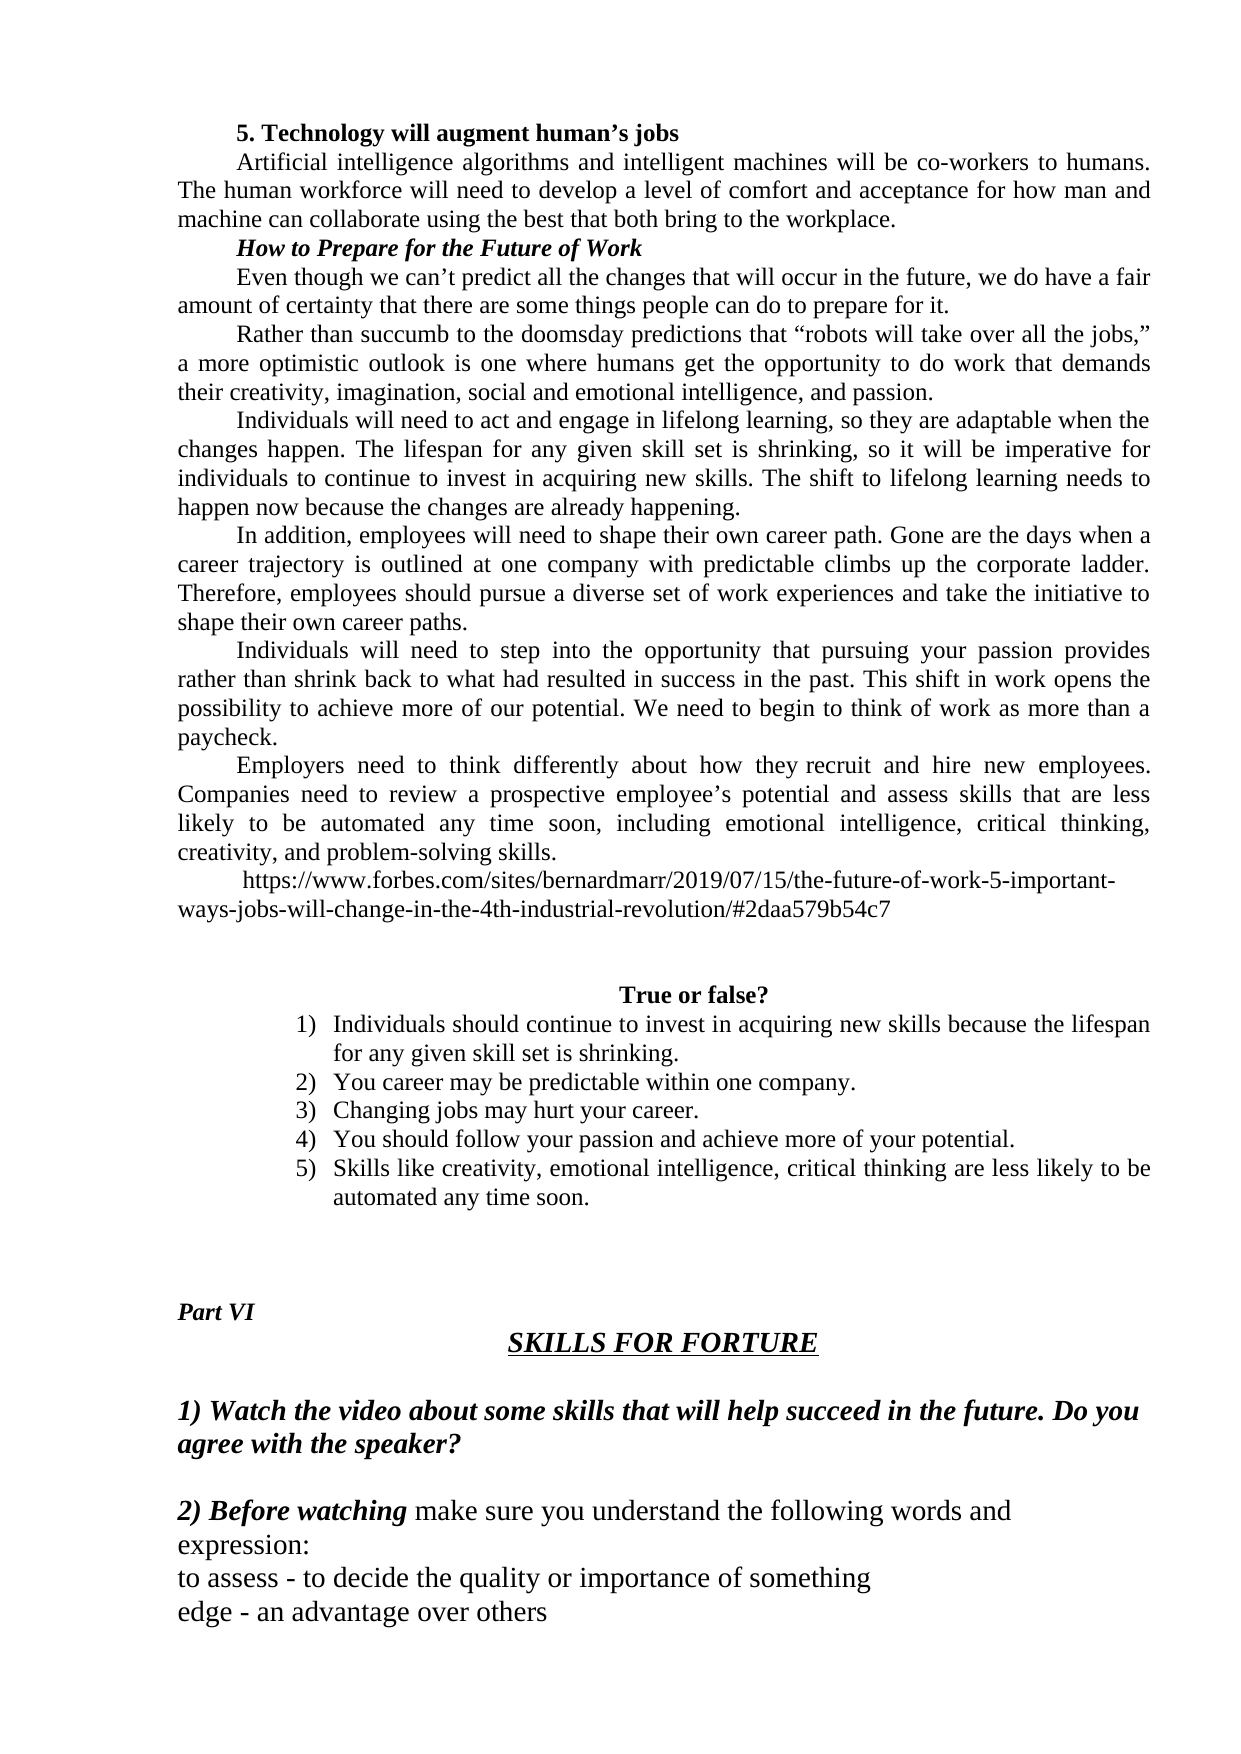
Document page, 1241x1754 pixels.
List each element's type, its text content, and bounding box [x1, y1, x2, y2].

text Even though we can’t predict all the changes that will occur in the future, we do have a fair amount of certainty that there are some things people can do to prepare for it. [177, 262, 1152, 319]
list You should follow your passion and achieve more of your potential. [295, 1124, 1152, 1153]
text Individuals will need to act and engage in lifelong learning, so they are adaptable when the changes happen. The lifespan for any given skill set is shrinking, so it will be imperative for individuals to continue to invest in acquiring new skills. The shift to lifelong learning needs to happen now because the changes are already happening. [177, 406, 1152, 521]
text How to Prepare for the Future of Work [177, 233, 1152, 262]
text https://www.forbes.com/sites/bernardmarr/2019/07/15/the-future-of-work-5-important-ways-jobs-will-change-in-the-4th-industrial-revolution/#2daa579b54c7 [177, 866, 1152, 923]
list Skills like creativity, emotional intelligence, critical thinking are less likely to be automated any time soon. [295, 1153, 1152, 1211]
text 2) Before watching make sure you understand the following words and expression: [177, 1493, 1152, 1560]
text Individuals will need to step into the opportunity that pursuing your passion provides rather than shrink back to what had resulted in success in the past. This shift in work opens the possibility to achieve more of our potential. We need to begin to think of work as more than a paycheck. [177, 636, 1152, 751]
text 1) Watch the video about some skills that will help succeed in the future. Do you agree with the speaker? [177, 1393, 1152, 1460]
text True or false? [177, 981, 1152, 1009]
text edge - an advantage over others [177, 1594, 1152, 1627]
list You career may be predictable within one company. [295, 1067, 1152, 1096]
text Employers need to think differently about how they recruit and hire new employees. Companies need to review a prospective employee’s potential and assess skills that are less likely to be automated any time soon, including emotional intelligence, critical thinking, creativity, and problem-solving skills. [177, 751, 1152, 866]
text SKILLS FOR FORTURE [177, 1326, 1152, 1359]
list Individuals should continue to invest in acquiring new skills because the lifespan for any given skill set is shrinking. [295, 1009, 1152, 1067]
list Changing jobs may hurt your career. [295, 1096, 1152, 1124]
text to assess - to decide the quality or importance of something [177, 1560, 1152, 1594]
text Rather than succumb to the doomsday predictions that “robots will take over all the jobs,” a more optimistic outlook is one where humans get the opportunity to do work that demands their creativity, imagination, social and emotional intelligence, and passion. [177, 319, 1152, 406]
text Artificial intelligence algorithms and intelligent machines will be co-workers to humans. The human workforce will need to develop a level of comfort and acceptance for how man and machine can collaborate using the best that both bring to the workplace. [177, 147, 1152, 233]
text Part VI [177, 1297, 1152, 1326]
text In addition, employees will need to shape their own career path. Gone are the days when a career trajectory is outlined at one company with predictable climbs up the corporate ladder. Therefore, employees should pursue a diverse set of work experiences and take the initiative to shape their own career paths. [177, 521, 1152, 636]
text 5. Technology will augment human’s jobs [177, 118, 1152, 147]
